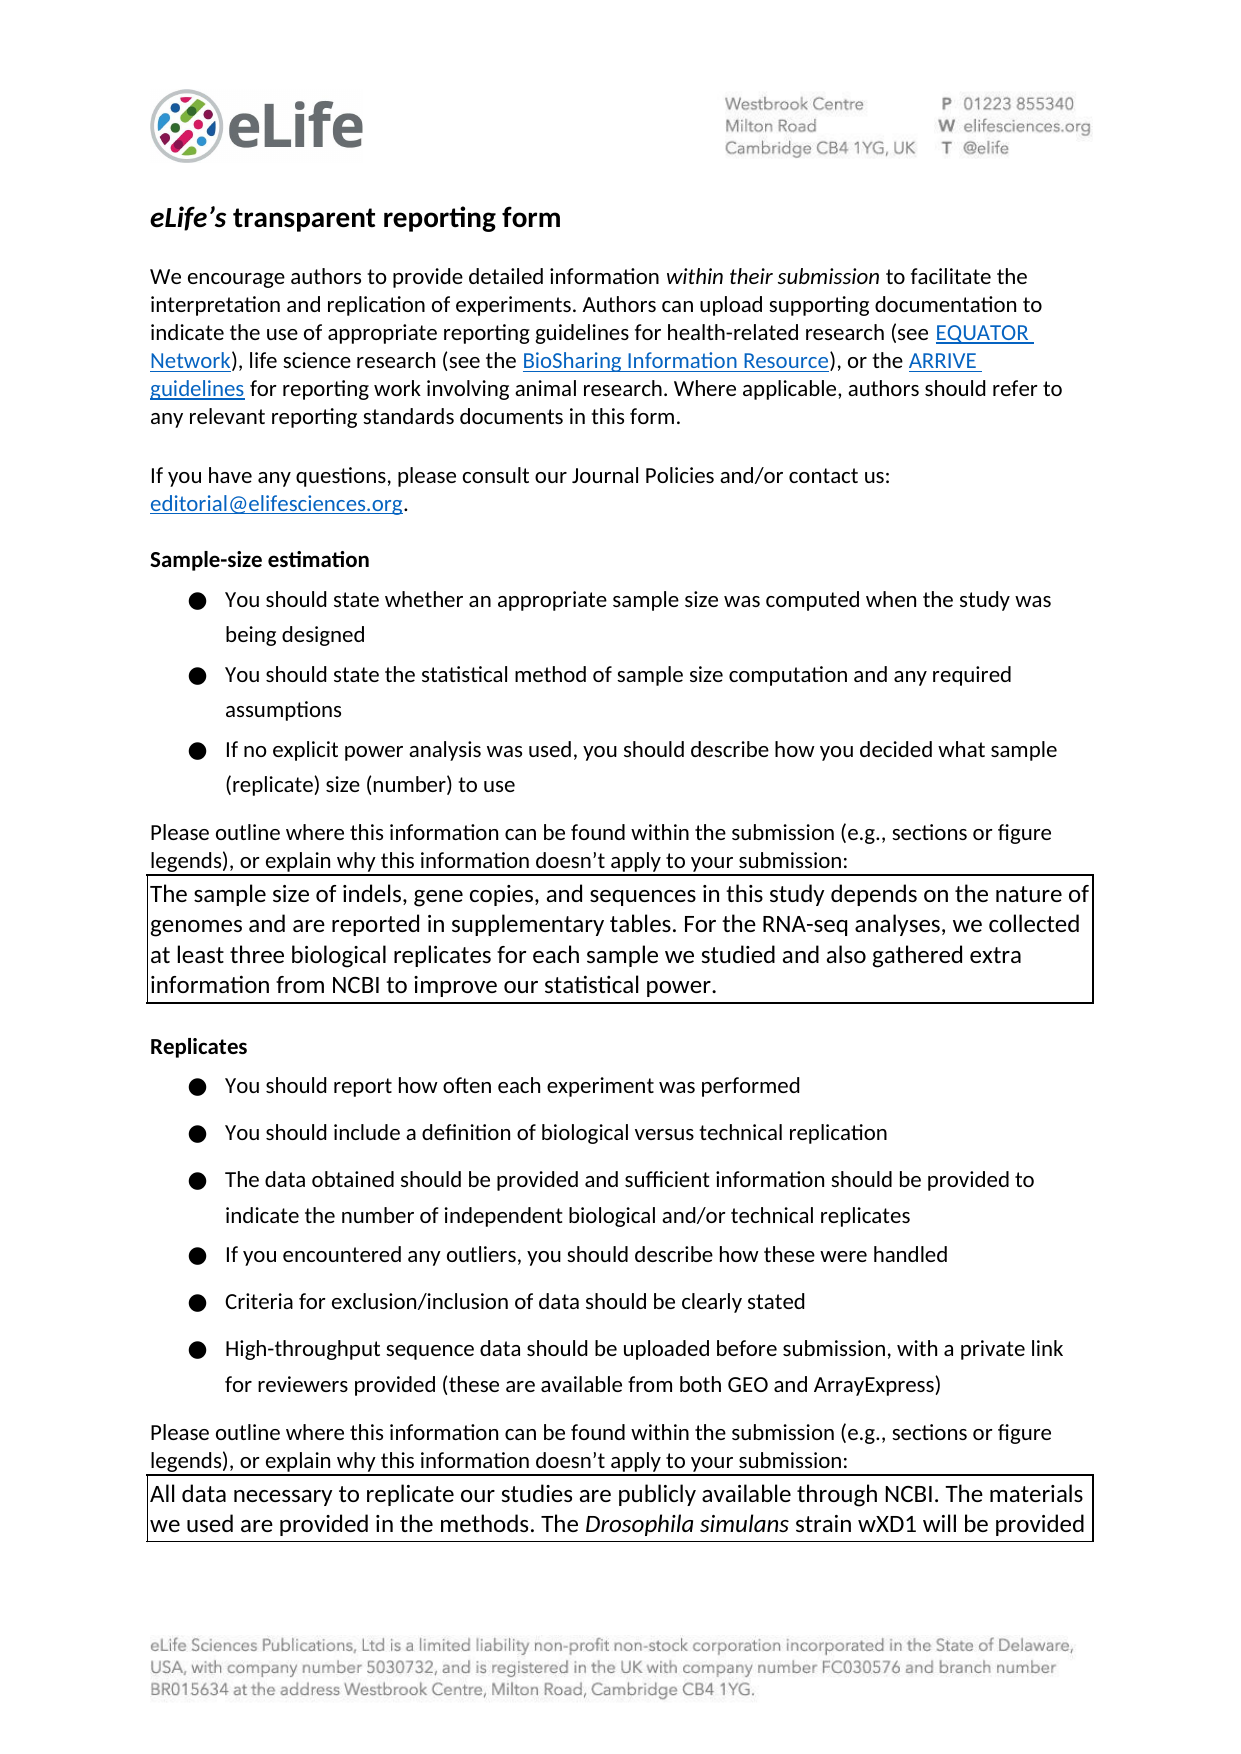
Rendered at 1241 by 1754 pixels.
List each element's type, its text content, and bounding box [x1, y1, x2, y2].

list High-throughput sequence data should be uploaded before submission, with a private link for reviewers provided (these are available from both GEO and ArrayExpress) [187, 1323, 1090, 1398]
list The data obtained should be provided and sufficient information should be provided to indicate the number of independent biological and/or technical replicates [187, 1154, 1090, 1229]
text eLife’s transparent reporting form [150, 199, 1090, 234]
text Replicates [150, 1032, 1090, 1060]
picture [150, 89, 363, 163]
text The sample size of indels, gene copies, and sequences in this study depends on the nature of genomes and are reported in supplementary tables. For the RNA-seq analyses, we collected at least three biological replicates for each sample we studied and also gathered extra information from NCBI to improve our statistical power. [148, 876, 1092, 1002]
list You should report how often each experiment was performed [187, 1060, 1090, 1107]
text Please outline where this information can be found within the submission (e.g., sections or figure legends), or explain why this information doesn’t apply to your submission: [150, 1418, 1090, 1474]
list If you encountered any outliers, you should describe how these were handled [187, 1229, 1090, 1276]
picture [0, 1593, 1241, 1713]
list Criteria for exclusion/inclusion of data should be clearly stated [187, 1276, 1090, 1323]
list You should include a definition of biological versus technical replication [187, 1107, 1090, 1154]
text We encourage authors to provide detailed information within their submission to facilitate the interpretation and replication of experiments. Authors can upload supporting documentation to indicate the use of appropriate reporting guidelines for health-related research (see EQUATOR Network), life science research (see the BioSharing Information Resource), or the ARRIVE guidelines for reporting work involving animal research. Where applicable, authors should refer to any relevant reporting standards documents in this form. [150, 262, 1090, 430]
list You should state whether an appropriate sample size was computed when the study was being designed [187, 573, 1090, 648]
list You should state the statistical method of sample size computation and any required assumptions [187, 648, 1090, 723]
list If no explicit power analysis was used, you should describe how you decided what sample (replicate) size (number) to use [187, 723, 1090, 798]
text If you have any questions, please consult our Journal Policies and/or contact us: editorial@elifesciences.org. [150, 461, 1090, 517]
text Sample-size estimation [150, 545, 1090, 573]
text Please outline where this information can be found within the submission (e.g., sections or figure legends), or explain why this information doesn’t apply to your submission: [150, 818, 1090, 874]
picture [683, 16, 1240, 188]
